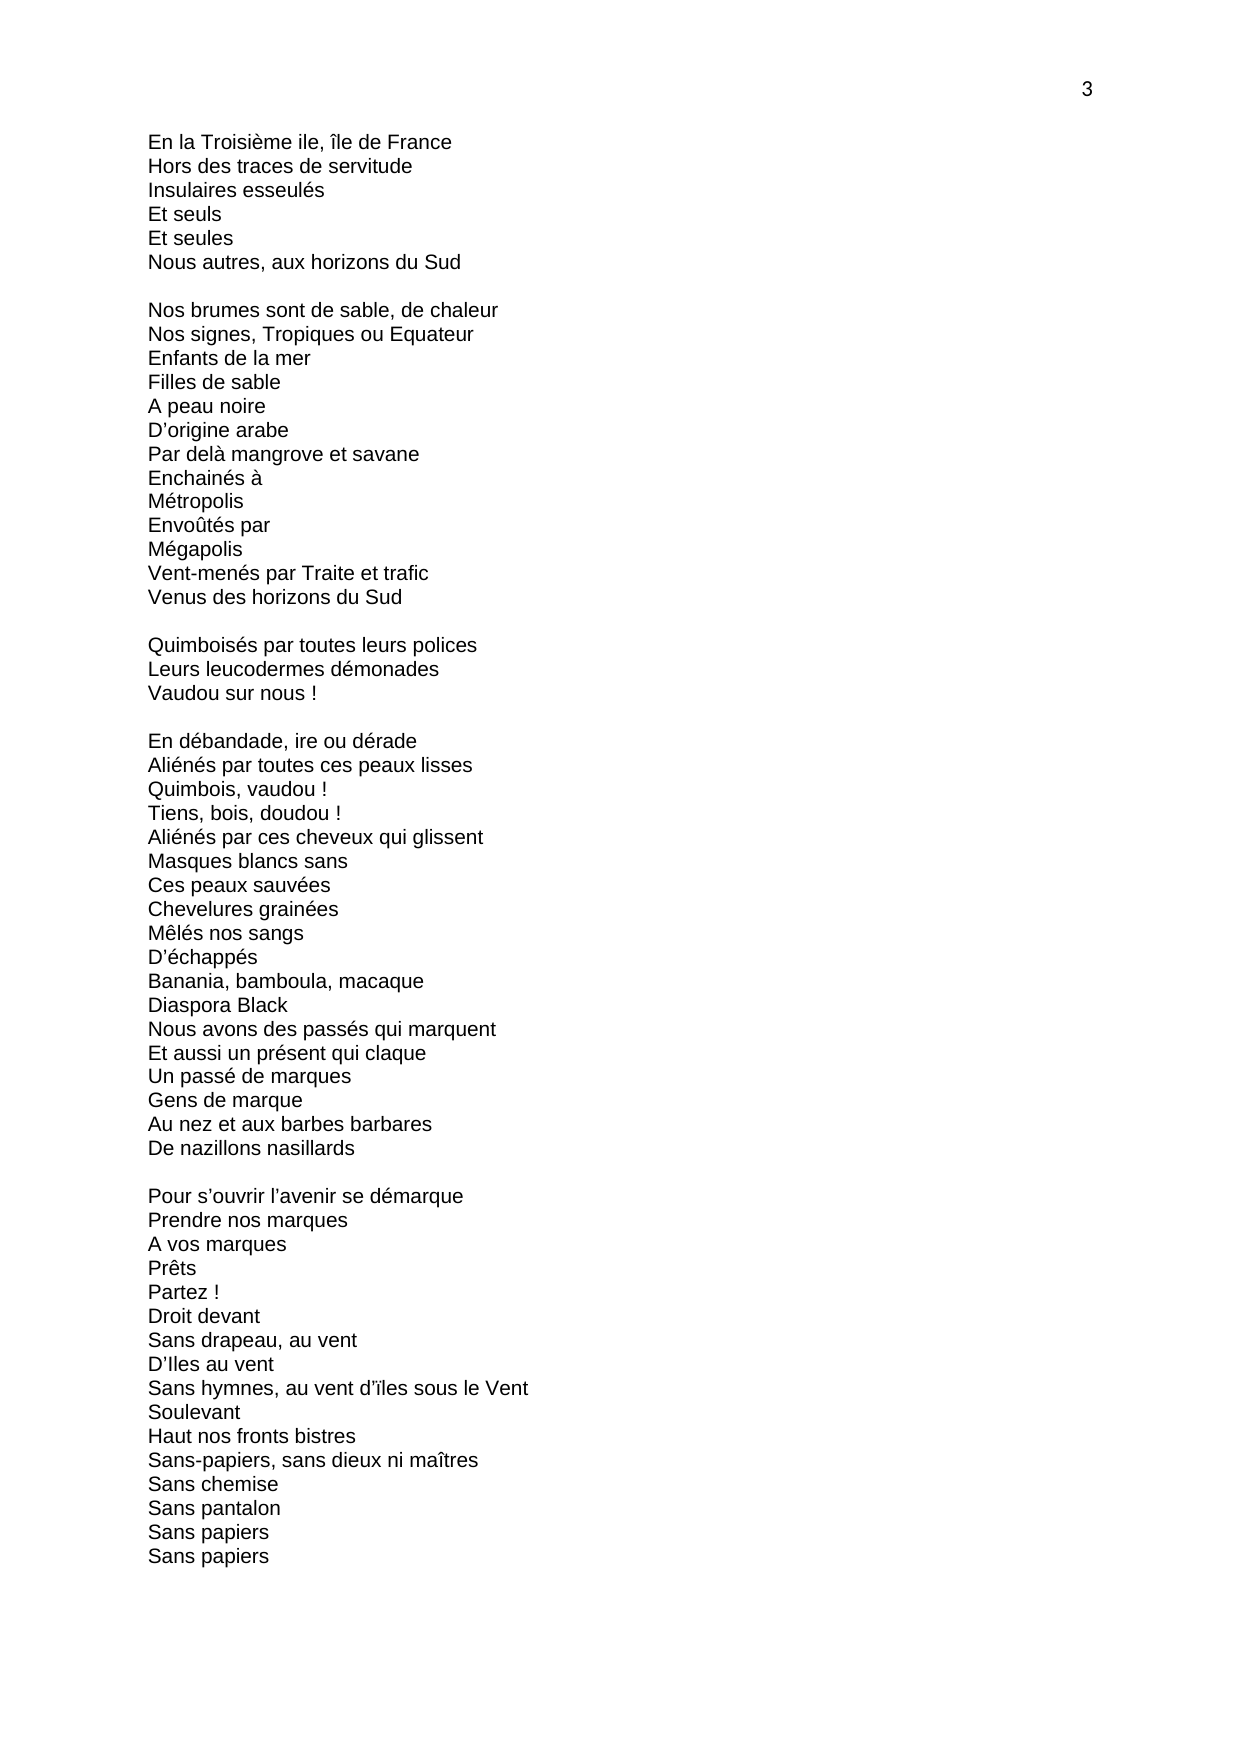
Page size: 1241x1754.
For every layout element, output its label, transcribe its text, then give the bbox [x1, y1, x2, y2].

text Quimbois, vaudou ! [148, 777, 1092, 801]
text Nous autres, aux horizons du Sud [148, 250, 1092, 274]
text De nazillons nasillards [148, 1136, 1092, 1160]
text Quimboisés par toutes leurs polices [148, 633, 1092, 657]
text Filles de sable [148, 369, 1092, 393]
text Par delà mangrove et savane [148, 441, 1092, 465]
text Soulevant [148, 1400, 1092, 1424]
text Chevelures grainées [148, 897, 1092, 921]
text Et seules [148, 226, 1092, 250]
text Aliénés par ces cheveux qui glissent [148, 825, 1092, 849]
text Sans papiers [148, 1543, 1092, 1567]
text Vent-menés par Traite et trafic [148, 561, 1092, 585]
text Sans pantalon [148, 1496, 1092, 1519]
text Hors des traces de servitude [148, 154, 1092, 178]
text Partez ! [148, 1280, 1092, 1304]
text Au nez et aux barbes barbares [148, 1112, 1092, 1136]
text Mêlés nos sangs [148, 921, 1092, 944]
text Mégapolis [148, 537, 1092, 561]
text Vaudou sur nous ! [148, 681, 1092, 705]
text Nos brumes sont de sable, de chaleur [148, 298, 1092, 322]
text Sans papiers [148, 1519, 1092, 1543]
text En débandade, ire ou dérade [148, 729, 1092, 753]
text Sans-papiers, sans dieux ni maîtres [148, 1448, 1092, 1472]
text En la Troisième ile, île de France [148, 130, 1092, 154]
text A peau noire [148, 393, 1092, 417]
text Tiens, bois, doudou ! [148, 801, 1092, 825]
text Enfants de la mer [148, 346, 1092, 369]
text Et seuls [148, 202, 1092, 226]
text Gens de marque [148, 1088, 1092, 1112]
text Sans drapeau, au vent [148, 1328, 1092, 1352]
text Ces peaux sauvées [148, 873, 1092, 897]
text Aliénés par toutes ces peaux lisses [148, 753, 1092, 777]
text Sans hymnes, au vent d’ïles sous le Vent [148, 1376, 1092, 1400]
text Un passé de marques [148, 1064, 1092, 1088]
text Pour s’ouvrir l’avenir se démarque [148, 1184, 1092, 1208]
text Haut nos fronts bistres [148, 1424, 1092, 1448]
text D’échappés [148, 944, 1092, 968]
text Métropolis [148, 489, 1092, 513]
text Diaspora Black [148, 992, 1092, 1016]
text A vos marques [148, 1232, 1092, 1256]
text Nos signes, Tropiques ou Equateur [148, 322, 1092, 346]
text Sans chemise [148, 1472, 1092, 1496]
text Prendre nos marques [148, 1208, 1092, 1232]
text Envoûtés par [148, 513, 1092, 537]
text Leurs leucodermes démonades [148, 657, 1092, 681]
text Nous avons des passés qui marquent [148, 1016, 1092, 1040]
text Et aussi un présent qui claque [148, 1040, 1092, 1064]
text Masques blancs sans [148, 849, 1092, 873]
text Droit devant [148, 1304, 1092, 1328]
text Banania, bamboula, macaque [148, 968, 1092, 992]
text Enchainés à [148, 465, 1092, 489]
text Prêts [148, 1256, 1092, 1280]
text Venus des horizons du Sud [148, 585, 1092, 609]
text D’Iles au vent [148, 1352, 1092, 1376]
text D’origine arabe [148, 417, 1092, 441]
text Insulaires esseulés [148, 178, 1092, 202]
